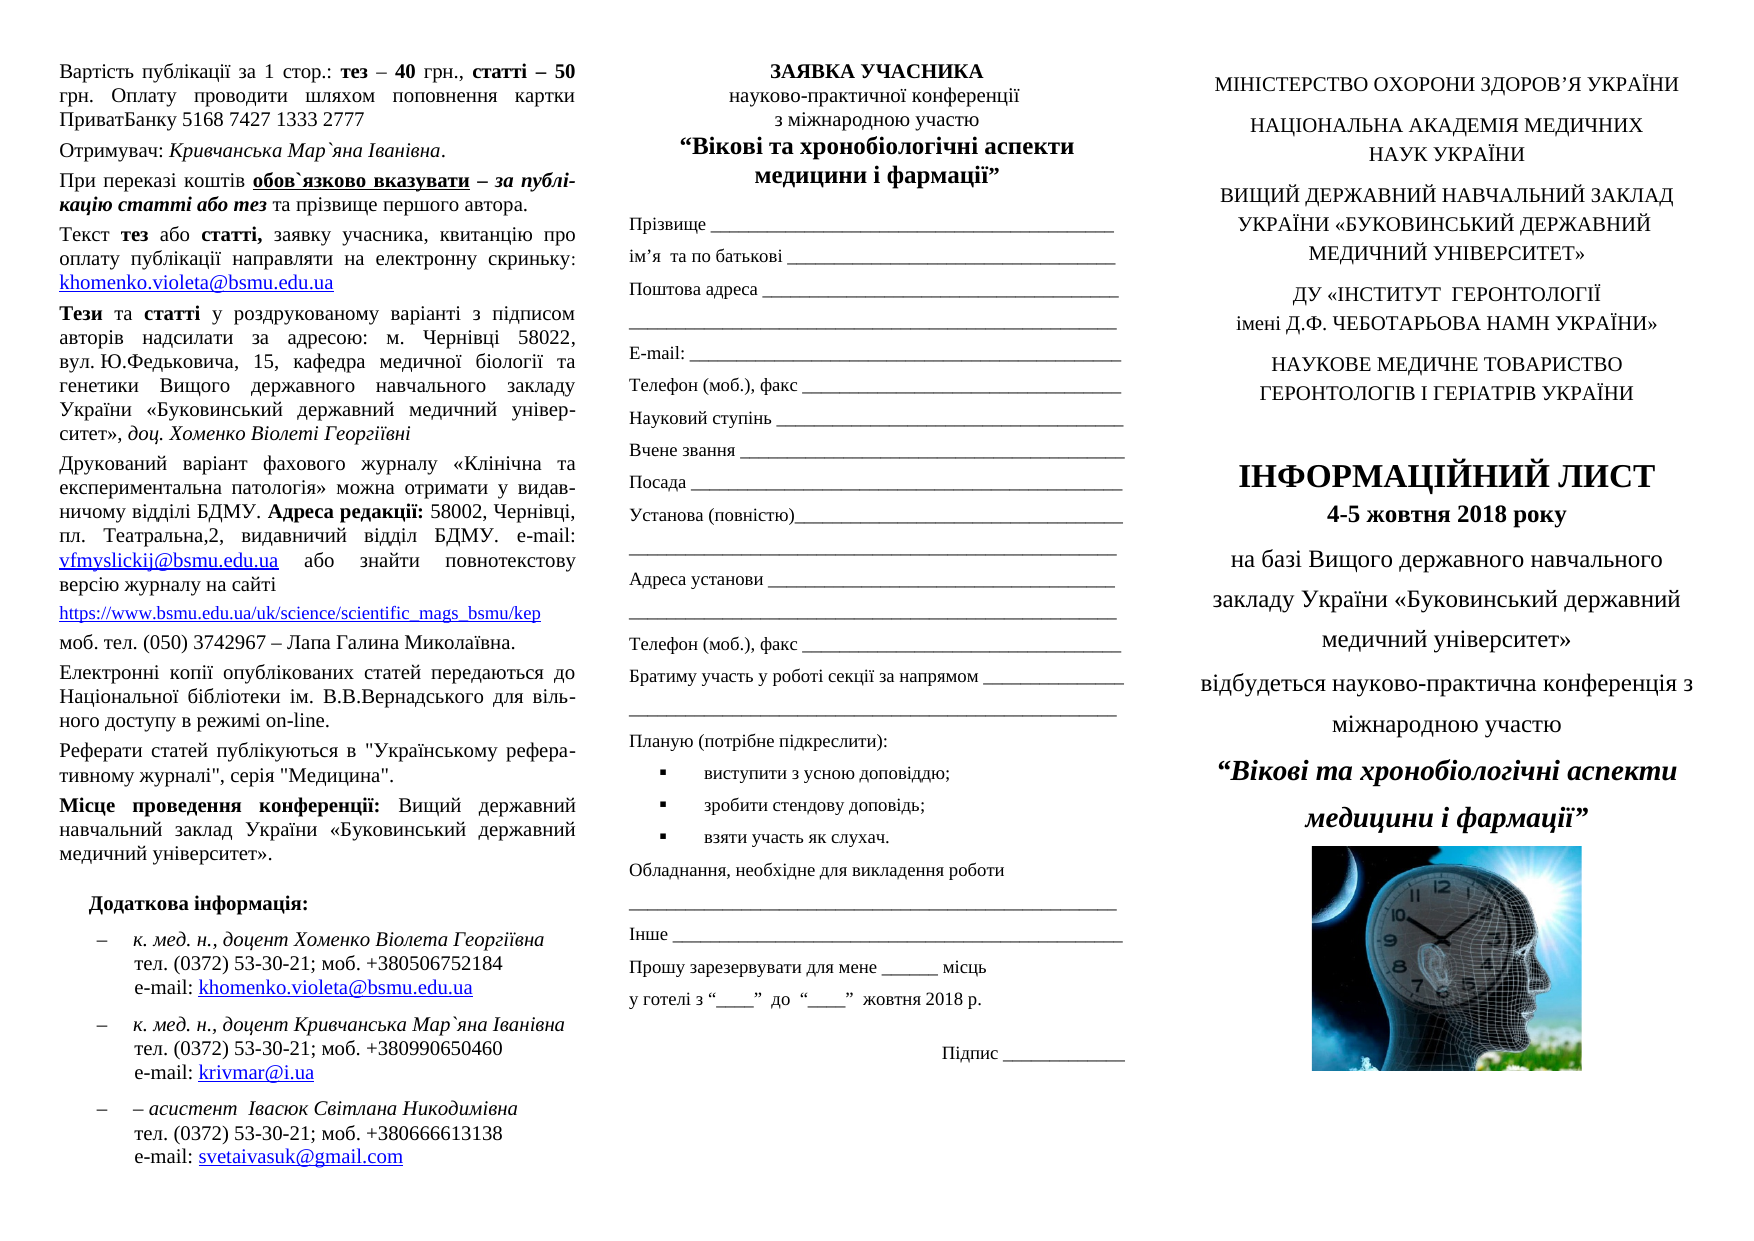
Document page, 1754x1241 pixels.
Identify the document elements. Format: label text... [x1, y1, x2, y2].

text ____________________________________________________ [629, 600, 1125, 622]
text Установа (повністю)___________________________________ [629, 503, 1125, 525]
list к. мед. н., доцент Кривчанська Мар`яна Іванівна тел. (0372) 53-30-21; моб. +380990650460 е-mail: krivmar@i.ua [97, 1012, 576, 1084]
text Обладнання, необхідне для викладення роботи [629, 859, 1125, 880]
text E-mail: ______________________________________________ [629, 342, 1125, 363]
text у готелі з “____” до “____” жовтня 2018 р. [629, 988, 1125, 1009]
text Телефон (моб.), факс __________________________________ [629, 633, 1125, 654]
text Поштова адреса ______________________________________ [629, 277, 1125, 299]
text Інше ________________________________________________ Прошу зарезервувати для мене ______ місць [629, 923, 1125, 977]
text Тези та статті у роздрукованому варіанті з підписом авторів надсилати за адресою: м. Чернівці 58022, вул. Ю.Федьковича, 15, кафедра медичної біології та генетики Вищого державного навчального закладу України «Буковинський державний медичний університет», доц. Хоменко Віолеті Георгіївні [59, 301, 576, 445]
text МІНІСТЕРСТВО ОХОРОНИ ЗДОРОВ’Я УКРАЇНИ [1198, 72, 1695, 96]
text Прізвище ___________________________________________ [629, 213, 1125, 234]
picture [1311, 846, 1582, 1071]
text При переказі коштів обов`язково вказувати – за публікацію статті або тез та прізвище першого автора. [59, 168, 576, 216]
text Вартість публікації за 1 стор.: тез – 40 грн., статті – 50 грн. Оплату проводити шляхом поповнення картки ПриватБанку 5168 7427 1333 2777 [59, 59, 576, 131]
text Друкований варіант фахового журналу «Клінічна та експериментальна патологія» можна отримати у видавничому відділі БДМУ. Адреса редакції: 58002, Чернівці, пл. Театральна,2, видавничий відділ БДМУ. e-mail: vfmyslickij@bsmu.edu.ua або знайти повнотекстову версію журналу на сайті [59, 451, 576, 596]
text на базі Вищого державного навчального закладу України «Буковинський державний медичний університет» [1198, 544, 1695, 653]
text ЗАЯВКА УЧАСНИКА [629, 59, 1125, 83]
text “Вікові та хронобіологічні аспекти медицини і фармації” [629, 131, 1125, 189]
text ____________________________________________________ [629, 310, 1125, 331]
list – асистент Івасюк Світлана Никодимівна тел. (0372) 53-30-21; моб. +380666613138 е-mail: svetaivasuk@gmail.com [97, 1096, 576, 1168]
text Науковий ступінь _____________________________________ [629, 407, 1125, 428]
list к. мед. н., доцент Хоменко Віолета Георгіївна тел. (0372) 53-30-21; моб. +380506752184 е-mail: khomenko.violeta@bsmu.edu.ua [97, 927, 576, 999]
text 4- року [1198, 499, 1695, 528]
text НАУКОВЕ МЕДИЧНЕ ТОВАРИСТВО ГЕРОНТОЛОГІВ І ГЕРІАТРІВ УКРАЇНИ [1198, 352, 1695, 405]
text ____________________________________________________ [629, 536, 1125, 557]
text Адреса установи _____________________________________ [629, 568, 1125, 589]
text Реферати статей публікуються в "Українському реферативному журналі", серія "Медицина". [59, 738, 576, 787]
text ДУ «ІНСТИТУТ ГЕРОНТОЛОГІЇ імені Д.Ф. ЧЕБОТАРЬОВА НАМН УКРАЇНИ» [1198, 282, 1695, 335]
text Посада ______________________________________________ [629, 471, 1125, 493]
text Підпис _____________ [629, 1042, 1125, 1063]
text Вчене звання _________________________________________ [629, 439, 1125, 460]
text моб. тел. (050) 3742967 – Лапа Галина Миколаївна. [59, 630, 576, 654]
text ____________________________________________________ [629, 891, 1125, 912]
list взяти участь як слухач. [658, 826, 1125, 848]
text Додаткова інформація: [59, 890, 576, 914]
text Електронні копії опублікованих статей передаються до Національної бібліотеки ім. В.В.Вернадського для вільного доступу в режимі on-line. [59, 660, 576, 732]
text відбудеться науково-практична конференція з міжнародною участю [1198, 668, 1695, 737]
text Братиму участь у роботі секції за напрямом _______________ [629, 665, 1125, 686]
text Отримувач: Кривчанська Мар`яна Іванівна. [59, 137, 576, 162]
text “Вікові та хронобіологічні аспекти медицини і фармації” [1198, 753, 1695, 833]
list зробити стендову доповідь; [658, 794, 1125, 816]
text НАЦІОНАЛЬНА АКАДЕМІЯ МЕДИЧНИХ НАУК УКРАЇНИ [1198, 113, 1695, 166]
text ім’я та по батькові ___________________________________ [629, 245, 1125, 267]
picture [1351, 1057, 1358, 1063]
text Планую (потрібне підкреслити): [629, 729, 1125, 751]
text Текст тез або статті, заявку учасника, квитанцію про оплату публікації направляти на електронну скриньку: khomenko.violeta@bsmu.edu.ua [59, 222, 576, 294]
text ІНФОРМАЦІЙНИЙ ЛИСТ [1198, 457, 1695, 495]
text науково-практичної конференції з міжнародною участю [629, 83, 1125, 131]
text ВИЩИЙ ДЕРЖАВНИЙ НАВЧАЛЬНИЙ ЗАКЛАД УКРАЇНИ «БУКОВИНСЬКИЙ ДЕРЖАВНИЙ МЕДИЧНИЙ УНІВЕРСИТЕТ» [1198, 183, 1695, 265]
text Місце проведення конференції: Вищий державний навчальний заклад України «Буковинський державний медичний університет». [59, 793, 576, 865]
text https://www.bsmu.edu.ua/uk/science/scientific_mags_bsmu/kep [59, 602, 576, 623]
text Телефон (моб.), факс __________________________________ [629, 374, 1125, 396]
list виступити з усною доповіддю; [658, 762, 1125, 783]
text ____________________________________________________ [629, 697, 1125, 719]
